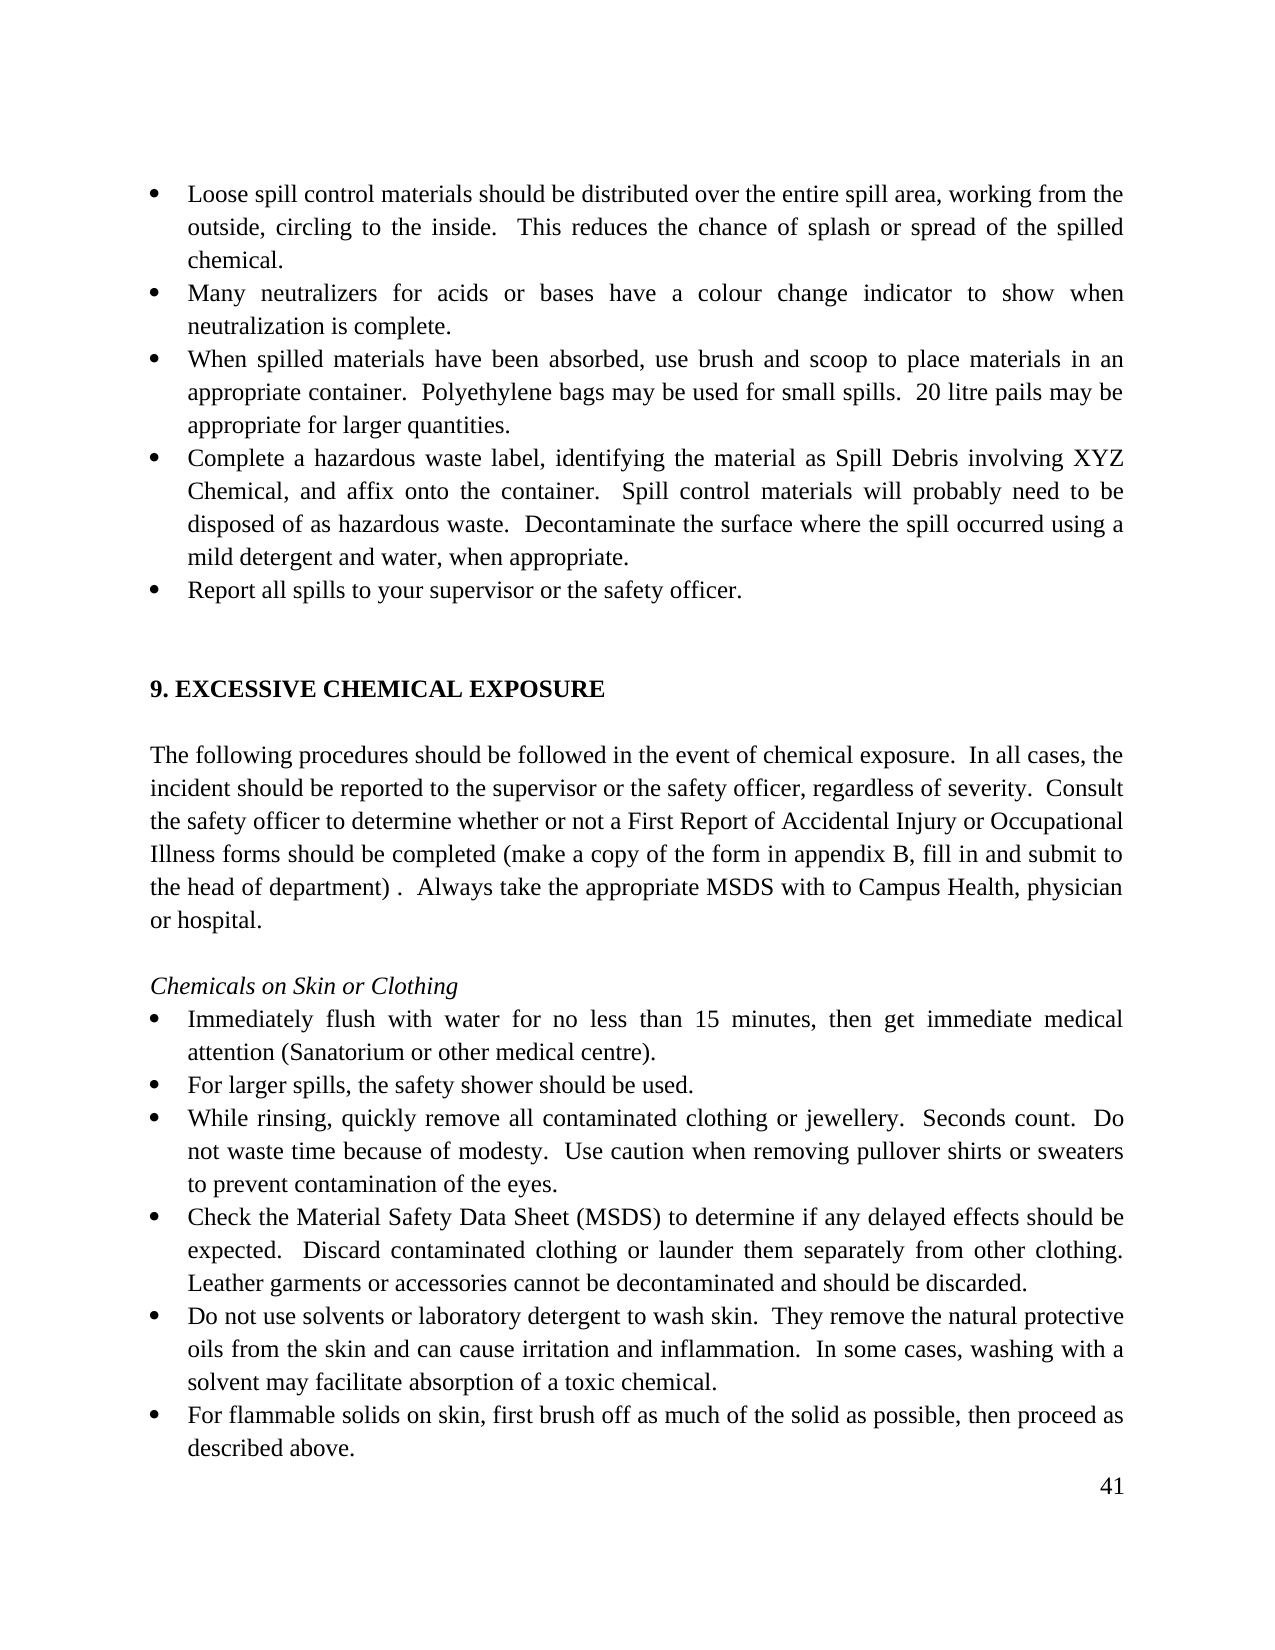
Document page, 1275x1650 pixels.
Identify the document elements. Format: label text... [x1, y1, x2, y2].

list Many neutralizers for acids or bases have a colour change indicator to show when neutralization is complete. [150, 278, 1125, 339]
list Loose spill control materials should be distributed over the entire spill area, working from the outside, circling to the inside. This reduces the chance of splash or spread of the spilled chemical. [150, 179, 1125, 273]
list When spilled materials have been absorbed, use brush and scoop to place materials in an appropriate container. Polyethylene bags may be used for small spills. 20 litre pails may be appropriate for larger quantities. [150, 344, 1125, 439]
list Do not use solvents or laboratory detergent to wash skin. They remove the natural protective oils from the skin and can cause irritation and inflammation. In some cases, washing with a solvent may facilitate absorption of a toxic chemical. [150, 1301, 1125, 1396]
text The following procedures should be followed in the event of chemical exposure. In all cases, the incident should be reported to the supervisor or the safety officer, regardless of severity. Consult the safety officer to determine whether or not a First Report of Accidental Injury or Occupational Illness forms should be completed (make a copy of the form in appendix B, fill in and submit to the head of department) . Always take the appropriate MSDS with to Campus Health, physician or hospital. [150, 740, 1125, 934]
list Complete a hazardous waste label, identifying the material as Spill Debris involving XYZ Chemical, and affix onto the container. Spill control materials will probably need to be disposed of as hazardous waste. Decontaminate the surface where the spill occurred using a mild detergent and water, when appropriate. [150, 443, 1125, 571]
list While rinsing, quickly remove all contaminated clothing or jewellery. Seconds count. Do not waste time because of modesty. Use caution when removing pullover shirts or sweaters to prevent contamination of the eyes. [150, 1103, 1125, 1198]
list Check the Material Safety Data Sheet (MSDS) to determine if any delayed effects should be expected. Discard contaminated clothing or launder them separately from other clothing. Leather garments or accessories cannot be decontaminated and should be discarded. [150, 1202, 1125, 1297]
list Report all spills to your supervisor or the safety officer. [150, 575, 1125, 604]
list Immediately flush with water for no less than 15 minutes, then get immediate medical attention (Sanatorium or other medical centre). [150, 1004, 1125, 1066]
text 9. EXCESSIVE CHEMICAL EXPOSURE [150, 674, 1125, 703]
text Chemicals on Skin or Clothing [150, 971, 1125, 1000]
list For larger spills, the safety shower should be used. [150, 1070, 1125, 1099]
list For flammable solids on skin, first brush off as much of the solid as possible, then proceed as described above. [150, 1401, 1125, 1462]
